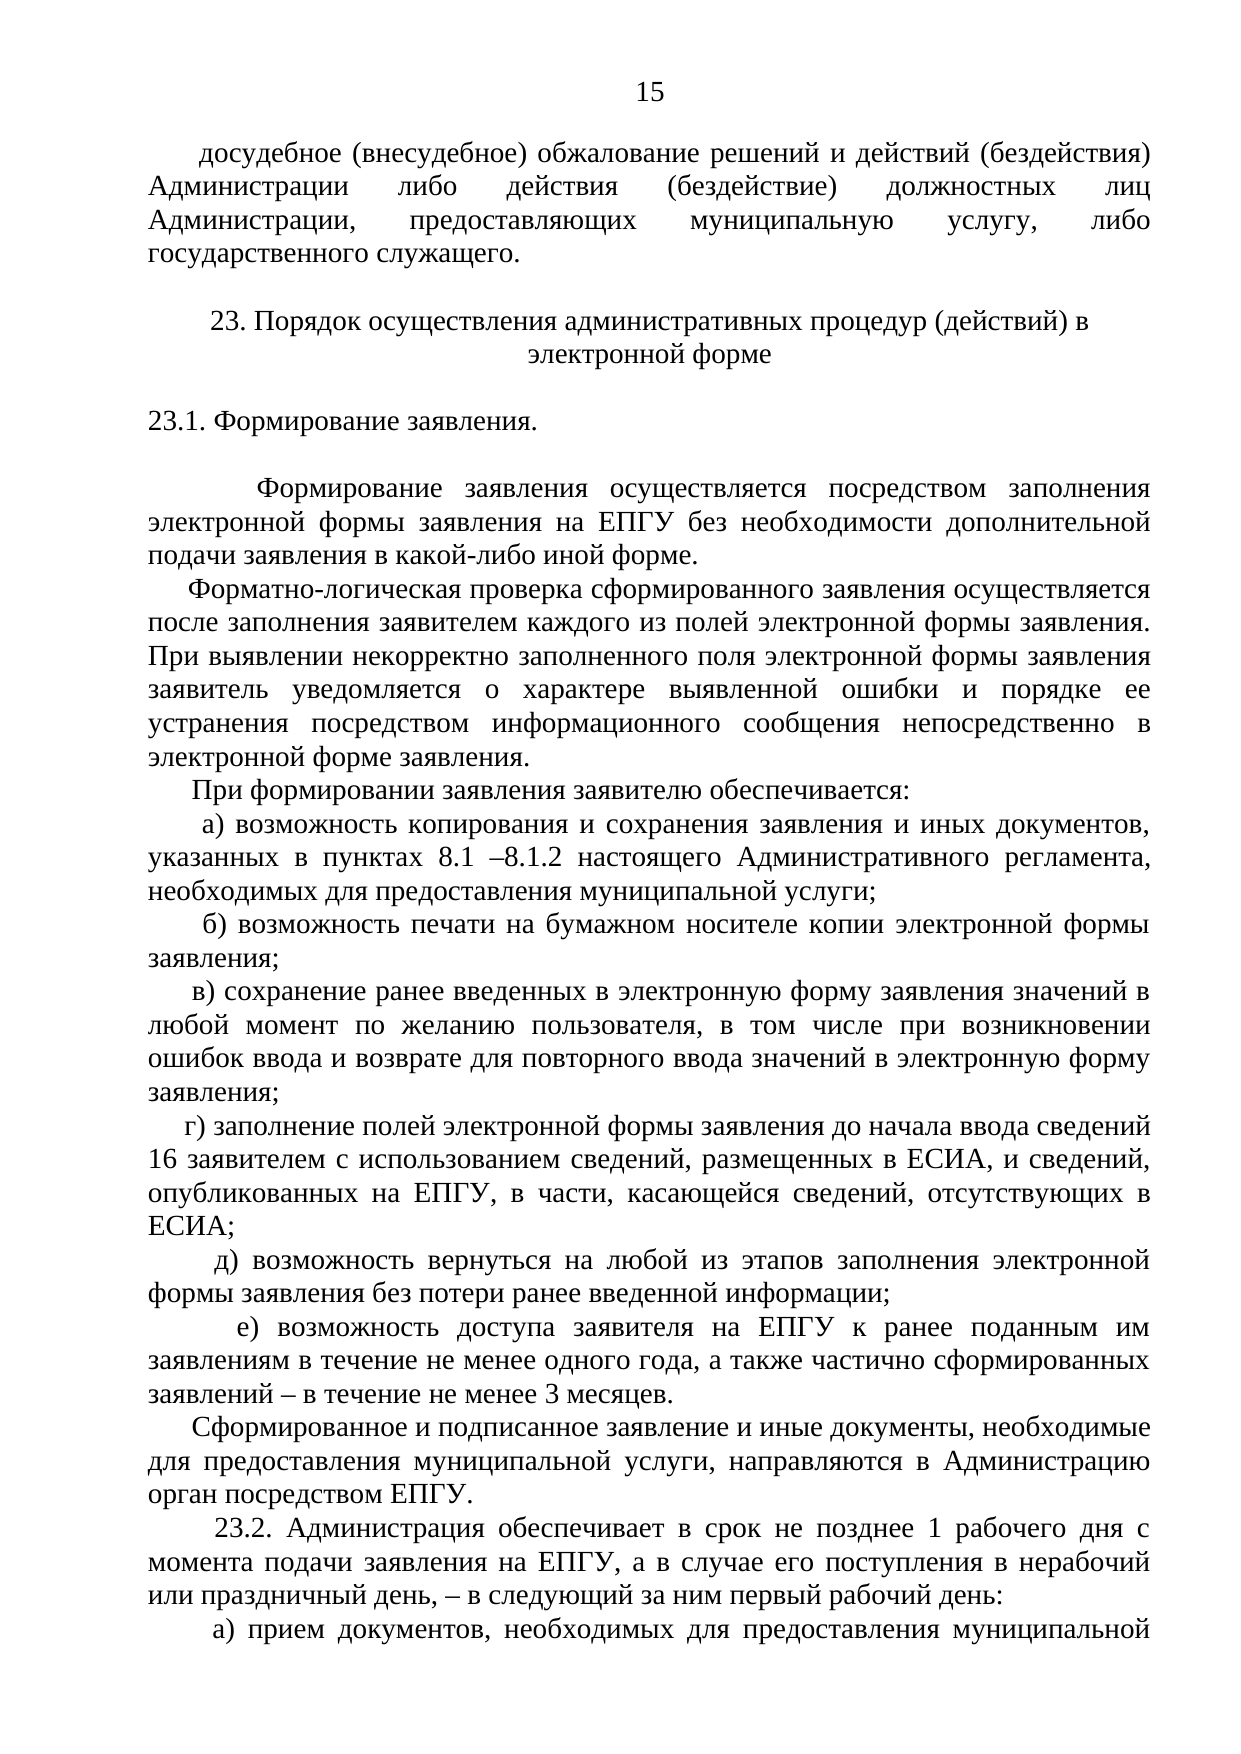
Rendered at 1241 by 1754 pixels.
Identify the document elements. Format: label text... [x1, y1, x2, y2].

text б) возможность печати на бумажном носителе копии электронной формы заявления; [148, 907, 1152, 974]
text д) возможность вернуться на любой из этапов заполнения электронной формы заявления без потери ранее введенной информации; [148, 1242, 1152, 1309]
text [148, 1611, 1152, 1645]
text Сформированное и подписанное заявление и иные документы, необходимые для предоставления муниципальной услуги, направляются в Администрацию орган посредством ЕПГУ. [148, 1410, 1152, 1511]
text 23. Порядок осуществления административных процедур (действий) в электронной форме [148, 303, 1152, 370]
text а) возможность копирования и сохранения заявления и иных документов, указанных в пунктах 8.1 –8.1.2 настоящего Административного регламента, необходимых для предоставления муниципальной услуги; [148, 806, 1152, 907]
text Формирование заявления осуществляется посредством заполнения электронной формы заявления на ЕПГУ без необходимости дополнительной подачи заявления в какой-либо иной форме. [148, 471, 1152, 571]
text 23.1. Формирование заявления. [148, 404, 1152, 437]
text г) заполнение полей электронной формы заявления до начала ввода сведений 16 заявителем с использованием сведений, размещенных в ЕСИА, и сведений, опубликованных на ЕПГУ, в части, касающейся сведений, отсутствующих в ЕСИА; [148, 1108, 1152, 1242]
text в) сохранение ранее введенных в электронную форму заявления значений в любой момент по желанию пользователя, в том числе при возникновении ошибок ввода и возврате для повторного ввода значений в электронную форму заявления; [148, 974, 1152, 1108]
text е) возможность доступа заявителя на ЕПГУ к ранее поданным им заявлениям в течение не менее одного года, а также частично сформированных заявлений – в течение не менее 3 месяцев. [148, 1309, 1152, 1410]
text досудебное (внесудебное) обжалование решений и действий (бездействия) Администрации либо действия (бездействие) должностных лиц Администрации, предоставляющих муниципальную услугу, либо государственного служащего. [148, 135, 1152, 269]
text Форматно-логическая проверка сформированного заявления осуществляется после заполнения заявителем каждого из полей электронной формы заявления. При выявлении некорректно заполненного поля электронной формы заявления заявитель уведомляется о характере выявленной ошибки и порядке ее устранения посредством информационного сообщения непосредственно в электронной форме заявления. [148, 571, 1152, 773]
text При формировании заявления заявителю обеспечивается: [148, 773, 1152, 806]
text 23.2. Администрация обеспечивает в срок не позднее 1 рабочего дня с момента подачи заявления на ЕПГУ, а в случае его поступления в нерабочий или праздничный день, – в следующий за ним первый рабочий день: [148, 1511, 1152, 1611]
